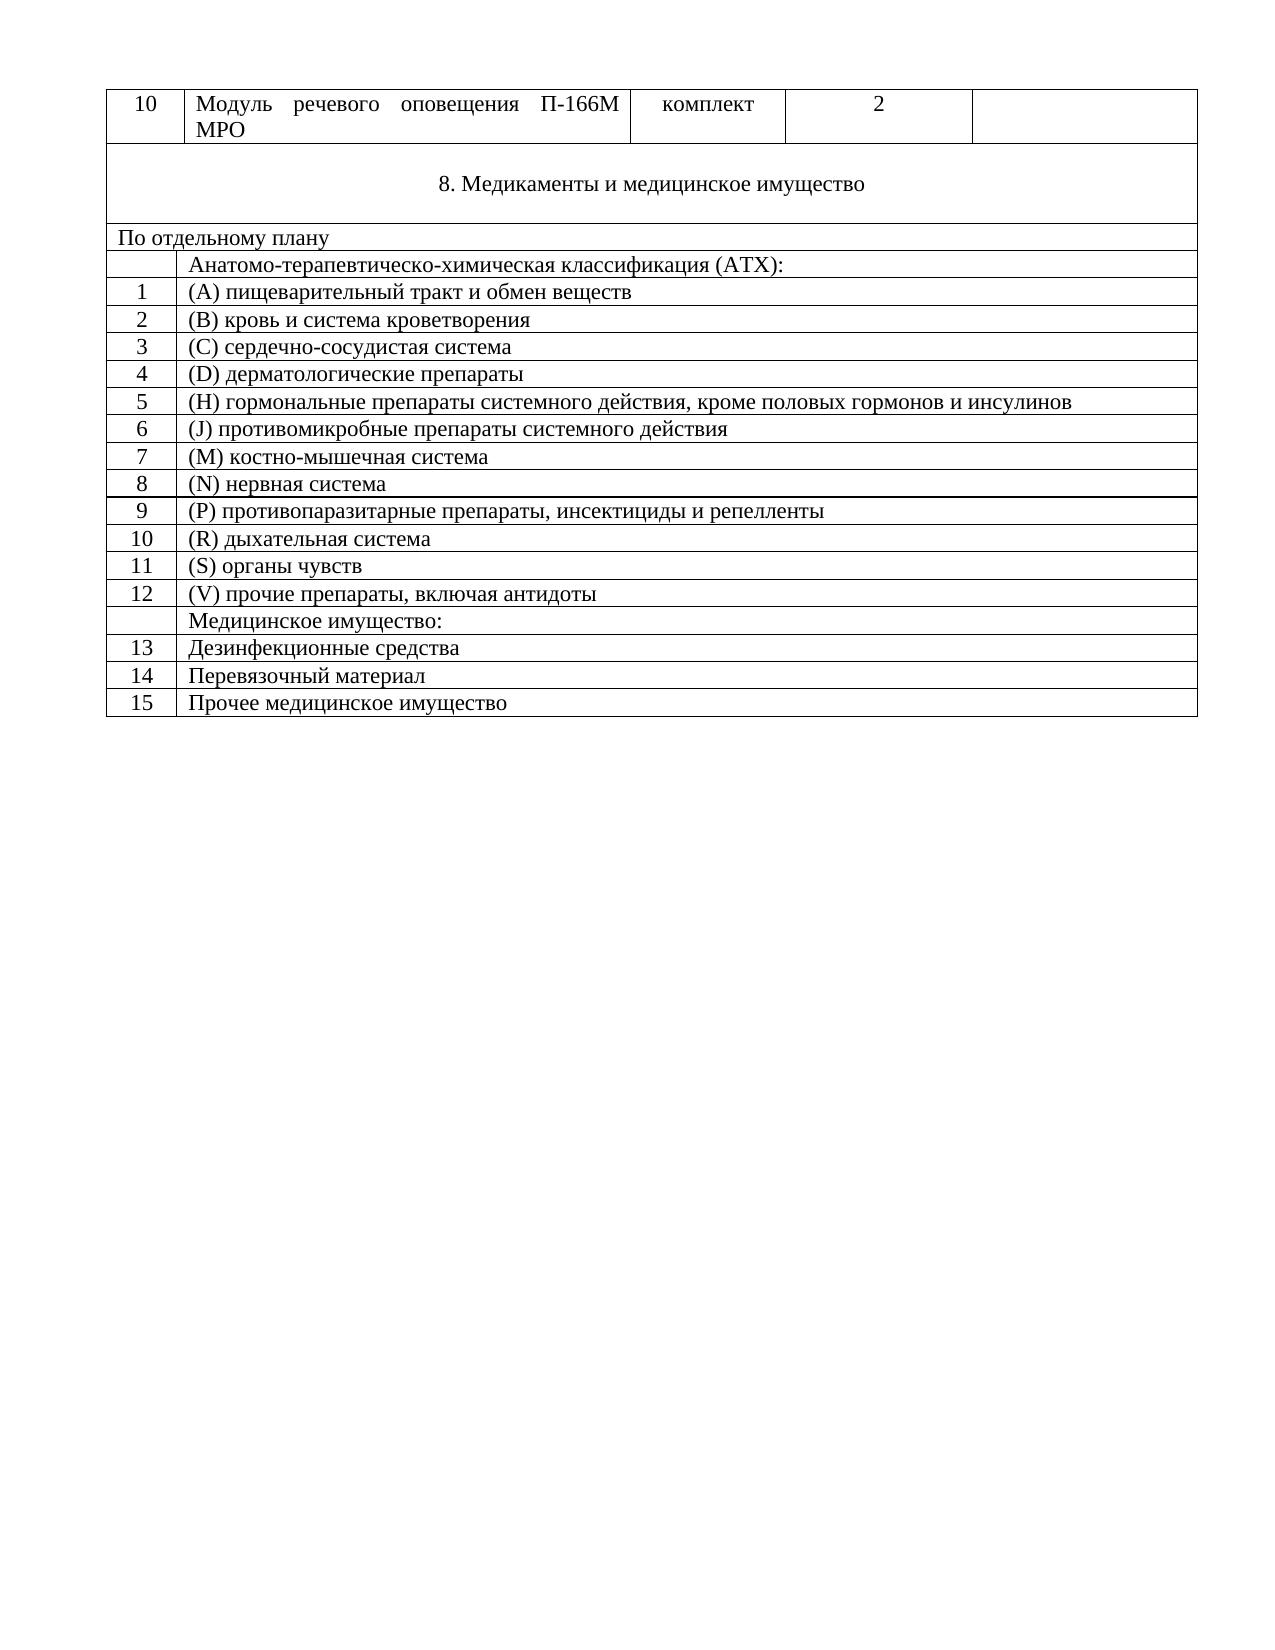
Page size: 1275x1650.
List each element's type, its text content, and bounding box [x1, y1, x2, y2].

table_cell (N) нервная система [177, 470, 1197, 496]
table_cell 10 [107, 525, 176, 551]
table_cell (Н) гормональные препараты системного действия, кроме половых гормонов и инсулинов [177, 388, 1197, 414]
table_cell [107, 251, 176, 277]
table_cell 11 [107, 552, 176, 579]
table_cell 15 [107, 689, 176, 716]
table_cell (D) дерматологические препараты [177, 361, 1197, 387]
table_cell 1 [107, 278, 176, 305]
table_cell 2 [786, 90, 972, 142]
table_cell Прочее медицинское имущество [177, 689, 1197, 716]
table_cell (М) костно-мышечная система [177, 443, 1197, 469]
table_cell 5 [107, 388, 176, 414]
table_cell Анатомо-терапевтическо-химическая классификация (АТХ): [177, 251, 1197, 277]
table_cell (R) дыхательная система [177, 525, 1197, 551]
table_cell 8. Медикаменты и медицинское имущество [107, 144, 1197, 222]
table_cell (J) противомикробные препараты системного действия [177, 415, 1197, 442]
table_cell 12 [107, 580, 176, 606]
table_cell комплект [631, 90, 785, 142]
table_cell (Р) противопаразитарные препараты, инсектициды и репелленты [177, 498, 1197, 524]
table_cell По отдельному плану [107, 224, 1197, 250]
table_cell (С) сердечно-сосудистая система [177, 333, 1197, 359]
table_cell [973, 90, 1197, 142]
table_cell 6 [107, 415, 176, 442]
table_cell 8 [107, 470, 176, 496]
table_cell Модуль речевого оповещения П-166М МРО [185, 90, 630, 142]
table_cell Медицинское имущество: [177, 607, 1197, 633]
table_cell 10 [107, 90, 184, 142]
table_cell Дезинфекционные средства [177, 635, 1197, 661]
table_cell 14 [107, 662, 176, 688]
table_cell 4 [107, 361, 176, 387]
table_cell 13 [107, 635, 176, 661]
table_cell [107, 607, 176, 633]
table_cell 9 [107, 498, 176, 524]
table_cell 3 [107, 333, 176, 359]
table_cell 7 [107, 443, 176, 469]
table_cell Перевязочный материал [177, 662, 1197, 688]
table_cell (S) органы чувств [177, 552, 1197, 579]
table_cell (А) пищеварительный тракт и обмен веществ [177, 278, 1197, 305]
table_cell (В) кровь и система кроветворения [177, 306, 1197, 332]
table_cell 2 [107, 306, 176, 332]
table_cell (V) прочие препараты, включая антидоты [177, 580, 1197, 606]
